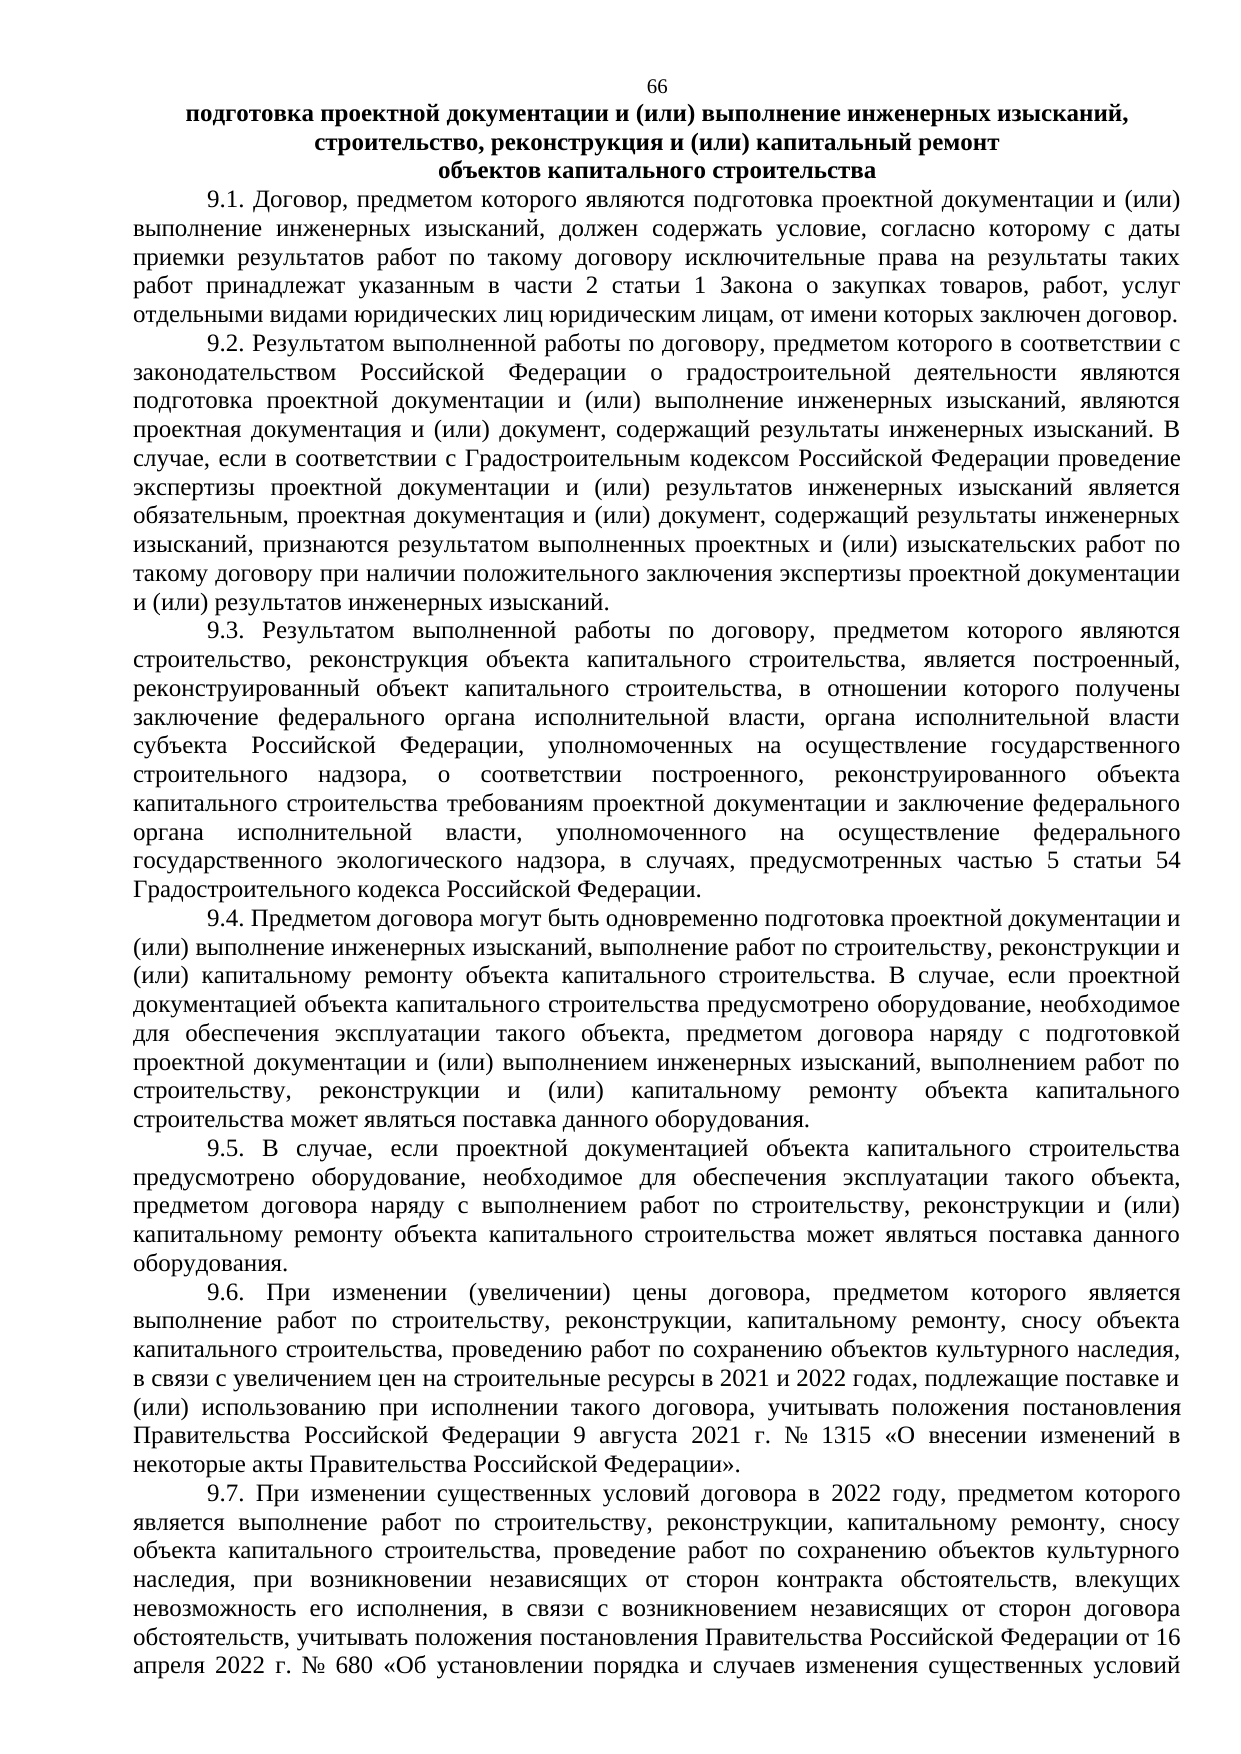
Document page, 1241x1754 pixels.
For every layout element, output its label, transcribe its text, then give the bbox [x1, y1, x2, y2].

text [133, 98, 1181, 155]
text 9.5. В случае, если проектной документацией объекта капитального строительства предусмотрено оборудование, необходимое для обеспечения эксплуатации такого объекта, предметом договора наряду с выполнением работ по строительству, реконструкции и (или) капитальному ремонту объекта капитального строительства может являться поставка данного оборудования. [133, 1133, 1181, 1277]
text 9.3. Результатом выполненной работы по договору, предметом которого являются строительство, реконструкция объекта капитального строительства, является построенный, реконструированный объект капитального строительства, в отношении которого получены заключение федерального органа исполнительной власти, органа исполнительной власти субъекта Российской Федерации, уполномоченных на осуществление государственного строительного надзора, о соответствии построенного, реконструированного объекта капитального строительства требованиям проектной документации и заключение федерального органа исполнительной власти, уполномоченного на осуществление федерального государственного экологического надзора, в случаях, предусмотренных частью 5 статьи 54 Градостроительного кодекса Российской Федерации. [133, 615, 1181, 903]
text 9.2. Результатом выполненной работы по договору, предметом которого в соответствии с законодательством Российской Федерации о градостроительной деятельности являются подготовка проектной документации и (или) выполнение инженерных изысканий, являются проектная документация и (или) документ, содержащий результаты инженерных изысканий. В случае, если в соответствии с Градостроительным кодексом Российской Федерации проведение экспертизы проектной документации и (или) результатов инженерных изысканий является обязательным, проектная документация и (или) документ, содержащий результаты инженерных изысканий, признаются результатом выполненных проектных и (или) изыскательских работ по такому договору при наличии положительного заключения экспертизы проектной документации и (или) результатов инженерных изысканий. [133, 328, 1181, 615]
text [133, 1478, 1181, 1679]
text 9.1. Договор, предметом которого являются подготовка проектной документации и (или) выполнение инженерных изысканий, должен содержать условие, согласно которому с даты приемки результатов работ по такому договору исключительные права на результаты таких работ принадлежат указанным в части 2 статьи 1 Закона о закупках товаров, работ, услуг отдельными видами юридических лиц юридическим лицам, от имени которых заключен договор. [133, 184, 1181, 328]
text 9.4. Предметом договора могут быть одновременно подготовка проектной документации и (или) выполнение инженерных изысканий, выполнение работ по строительству, реконструкции и (или) капитальному ремонту объекта капитального строительства. В случае, если проектной документацией объекта капитального строительства предусмотрено оборудование, необходимое для обеспечения эксплуатации такого объекта, предметом договора наряду с подготовкой проектной документации и (или) выполнением инженерных изысканий, выполнением работ по строительству, реконструкции и (или) капитальному ремонту объекта капитального строительства может являться поставка данного оборудования. [133, 903, 1181, 1133]
text 9.6. При изменении (увеличении) цены договора, предметом которого является выполнение работ по строительству, реконструкции, капитальному ремонту, сносу объекта капитального строительства, проведению работ по сохранению объектов культурного наследия, в связи с увеличением цен на строительные ресурсы в 2021 и 2022 годах, подлежащие поставке и (или) использованию при исполнении такого договора, учитывать положения постановления Правительства Российской Федерации 9 августа 2021 г. № 1315 «О внесении изменений в некоторые акты Правительства Российской Федерации». [133, 1277, 1181, 1478]
text объектов капитального строительства [133, 155, 1181, 184]
